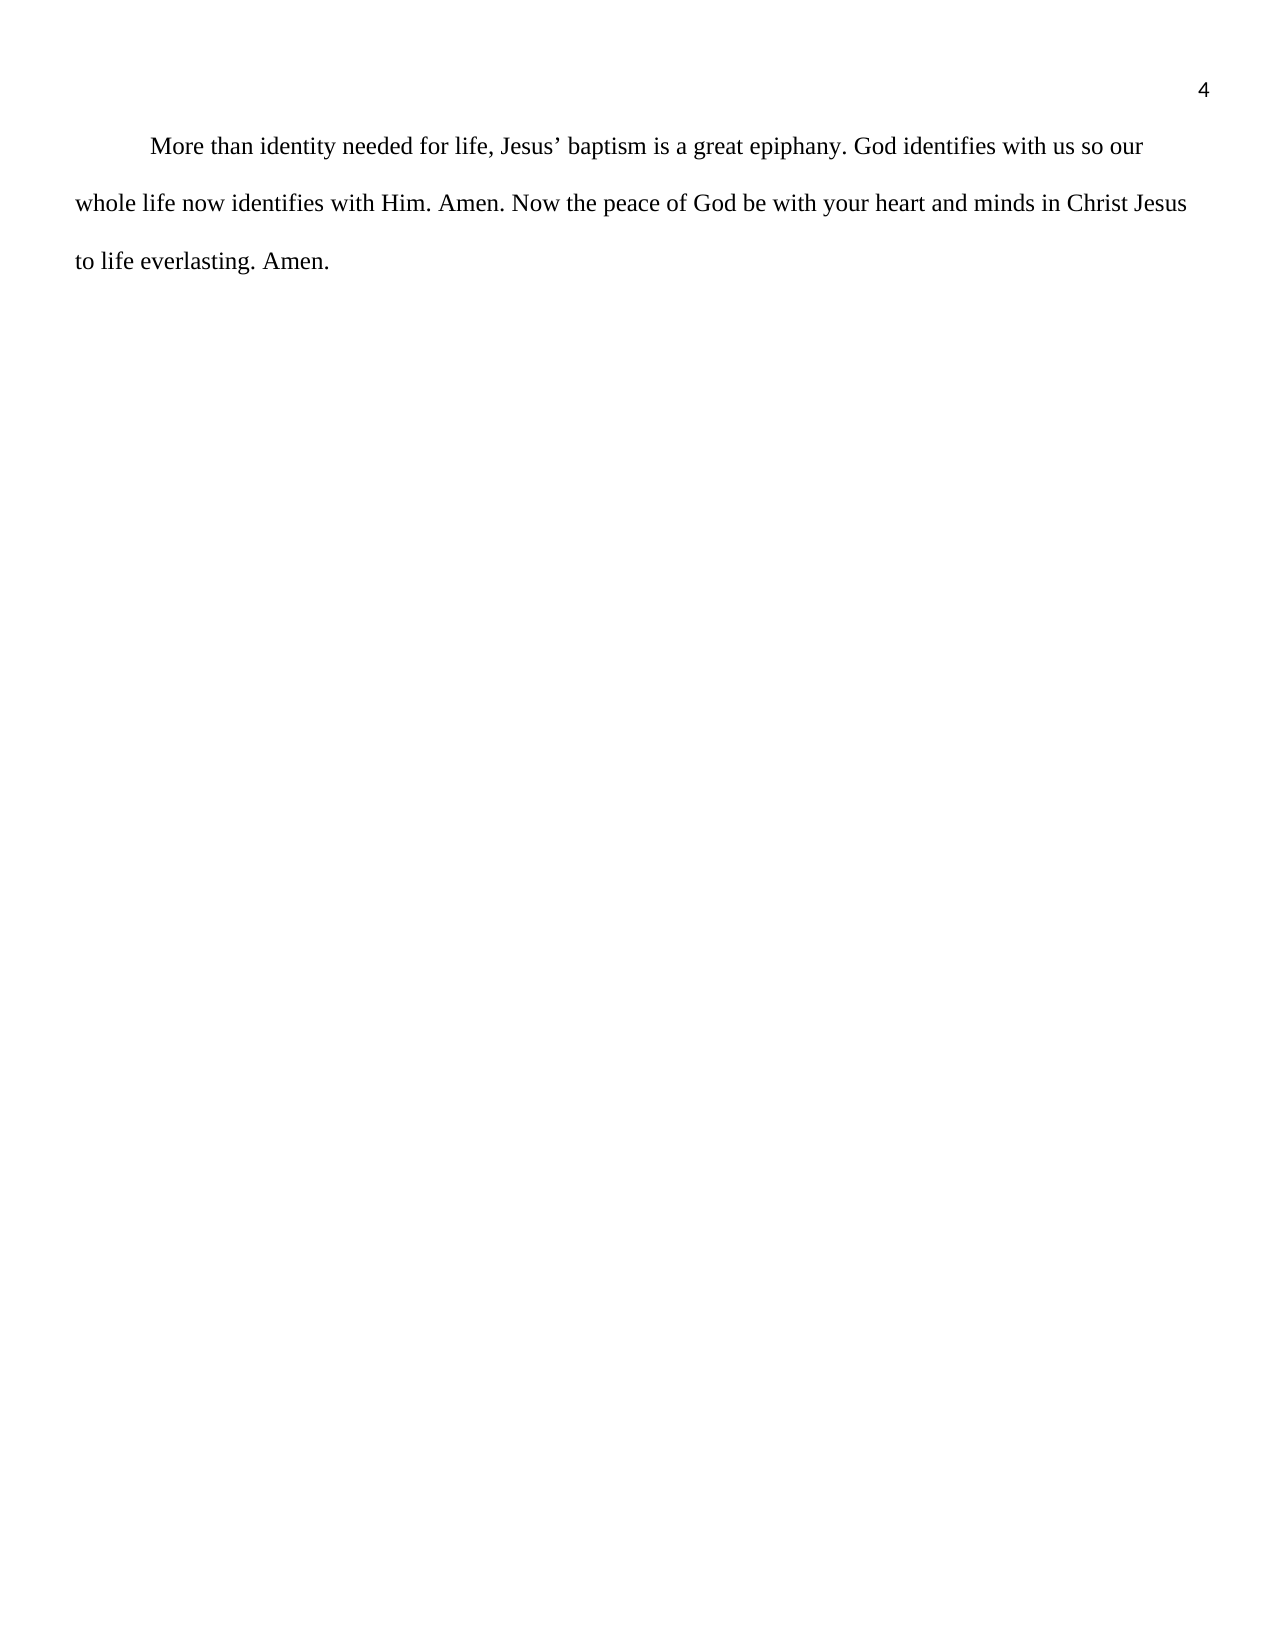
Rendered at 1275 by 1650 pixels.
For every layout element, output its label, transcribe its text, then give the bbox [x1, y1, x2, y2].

text More than identity needed for life, Jesus’ baptism is a great epiphany. God identifies with us so our whole life now identifies with Him. Amen. Now the peace of God be with your heart and minds in Christ Jesus to life everlasting. Amen. [75, 131, 1209, 275]
